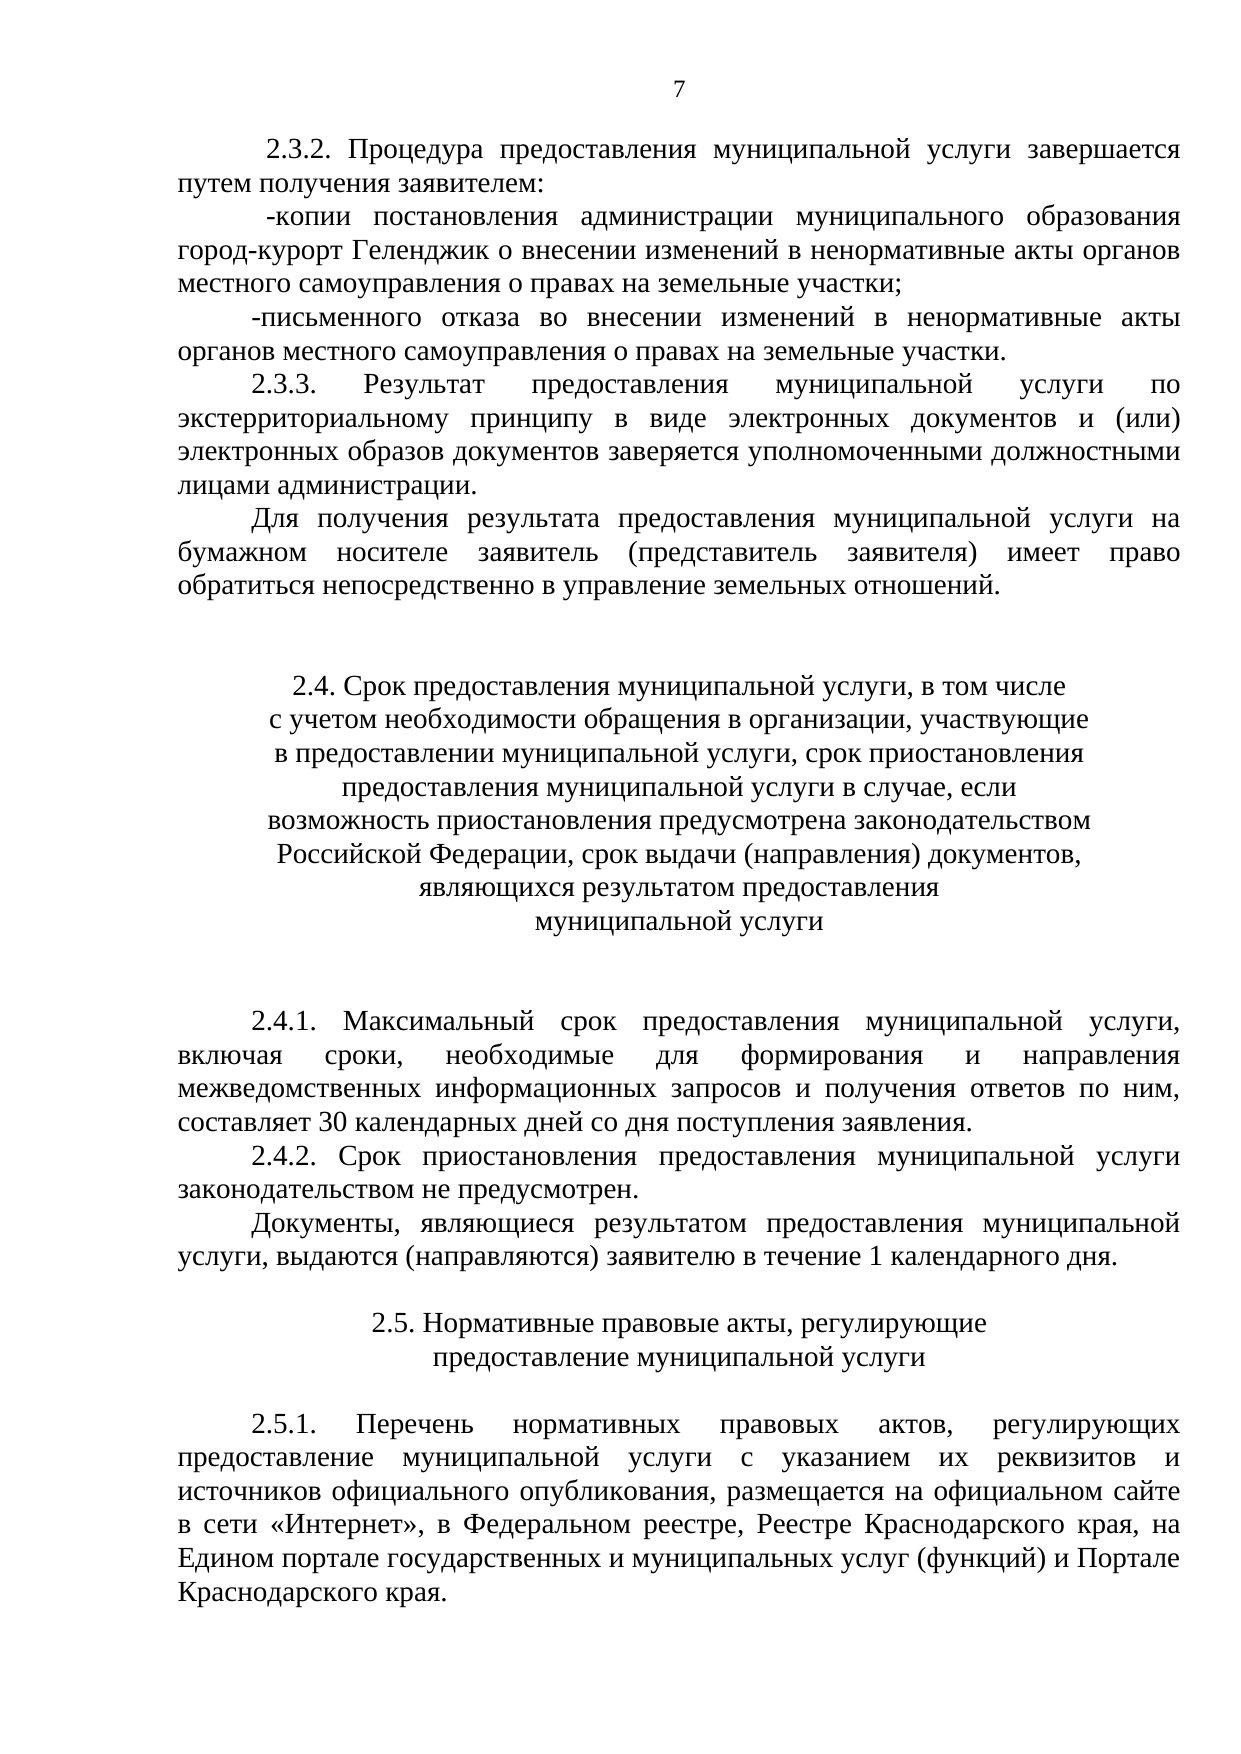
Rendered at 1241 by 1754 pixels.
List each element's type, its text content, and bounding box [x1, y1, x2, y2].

text в предоставлении муниципальной услуги, срок приостановления предоставления муниципальной услуги в случае, если [177, 735, 1181, 802]
text Для получения результата предоставления муниципальной услуги на бумажном носителе заявитель (представитель заявителя) имеет право обратиться непосредственно в управление земельных отношений. [177, 500, 1181, 601]
text Документы, являющиеся результатом предоставления муниципальной услуги, выдаются (направляются) заявителю в течение 1 календарного дня. [177, 1205, 1181, 1272]
text 2.5. Нормативные правовые акты, регулирующие [177, 1305, 1181, 1339]
text 2.3.2. Процедура предоставления муниципальной услуги завершается путем получения заявителем: [177, 131, 1181, 198]
text 2.4.2. Срок приостановления предоставления муниципальной услуги законодательством не предусмотрен. [177, 1138, 1181, 1205]
text возможность приостановления предусмотрена законодательством [177, 802, 1181, 836]
text -письменного отказа во внесении изменений в ненормативные акты органов местного самоуправления о правах на земельные участки. [177, 299, 1181, 366]
text с учетом необходимости обращения в организации, участвующие [177, 702, 1181, 735]
text предоставление муниципальной услуги [177, 1339, 1181, 1372]
text 2.3.3. Результат предоставления муниципальной услуги по экстерриториальному принципу в виде электронных документов и (или) электронных образов документов заверяется уполномоченными должностными лицами администрации. [177, 366, 1181, 500]
text Российской Федерации, срок выдачи (направления) документов, [177, 836, 1181, 869]
text муниципальной услуги [177, 903, 1181, 936]
text являющихся результатом предоставления [177, 869, 1181, 903]
text 2.5.1. Перечень нормативных правовых актов, регулирующих предоставление муниципальной услуги с указанием их реквизитов и источников официального опубликования, размещается на официальном сайте в сети «Интернет», в Федеральном реестре, Реестре Краснодарского края, на Едином портале государственных и муниципальных услуг (функций) и Портале Краснодарского края. [177, 1406, 1181, 1607]
text 2.4.1. Максимальный срок предоставления муниципальной услуги, включая сроки, необходимые для формирования и направления межведомственных информационных запросов и получения ответов по ним, составляет 30 календарных дней со дня поступления заявления. [177, 1003, 1181, 1138]
text 2.4. Срок предоставления муниципальной услуги, в том числе [177, 668, 1181, 702]
text -копии постановления администрации муниципального образования город-курорт Геленджик о внесении изменений в ненормативные акты органов местного самоуправления о правах на земельные участки; [177, 198, 1181, 299]
